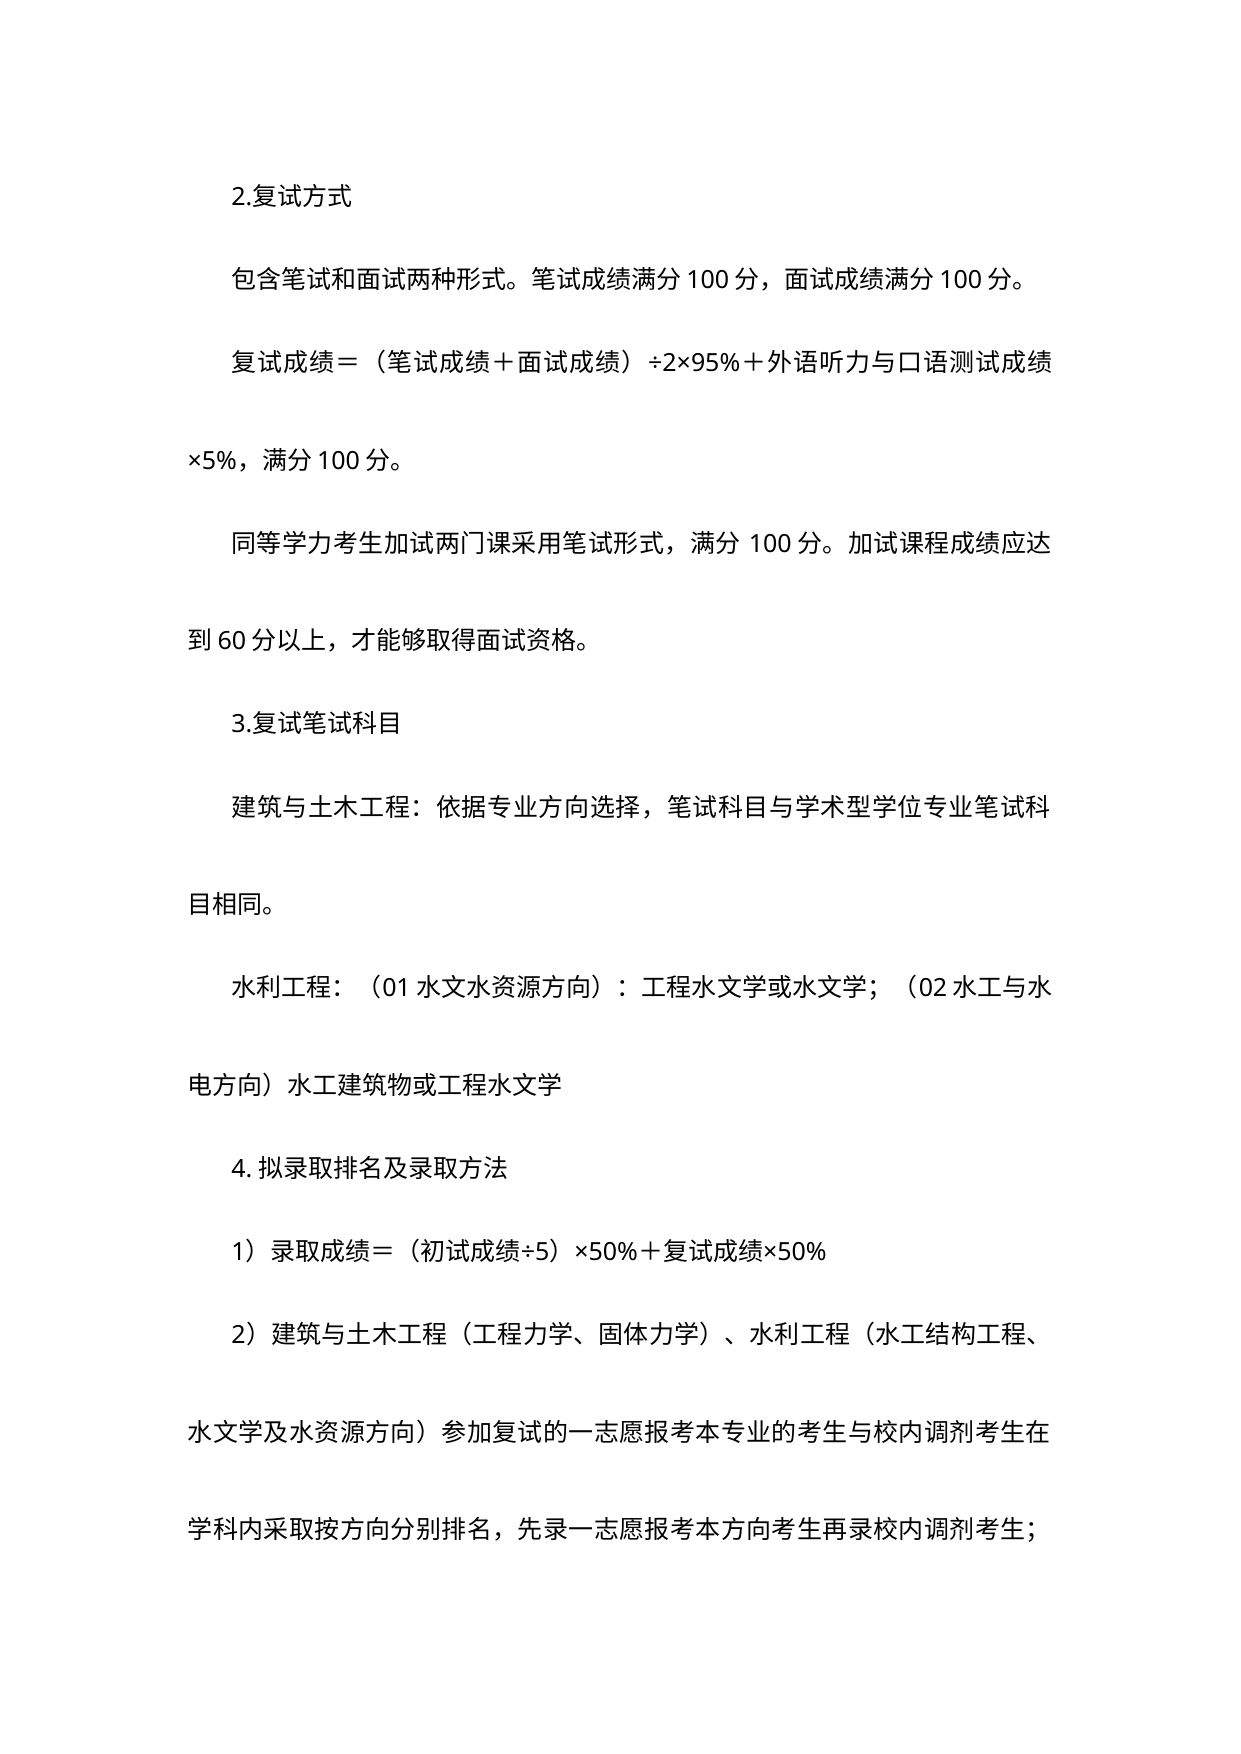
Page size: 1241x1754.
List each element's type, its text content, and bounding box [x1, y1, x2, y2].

text 建筑与土木工程：依据专业方向选择，笔试科目与学术型学位专业笔试科目相同。 [187, 773, 1053, 935]
text 4. 拟录取排名及录取方法 [187, 1134, 1053, 1199]
text 包含笔试和面试两种形式。笔试成绩满分100分，面试成绩满分100分。 [187, 245, 1053, 310]
text 3.复试笔试科目 [187, 689, 1053, 754]
text 2.复试方式 [187, 162, 1053, 227]
text 复试成绩＝（笔试成绩＋面试成绩）÷2×95%＋外语听力与口语测试成绩×5%，满分100分。 [187, 328, 1053, 491]
text 同等学力考生加试两门课采用笔试形式，满分100分。加试课程成绩应达到60分以上，才能够取得面试资格。 [187, 509, 1053, 671]
text 1）录取成绩＝（初试成绩÷5）×50%＋复试成绩×50% [187, 1217, 1053, 1282]
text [187, 1300, 1053, 1560]
text 水利工程：（01水文水资源方向）：工程水文学或水文学；（02水工与水电方向）水工建筑物或工程水文学 [187, 953, 1053, 1116]
